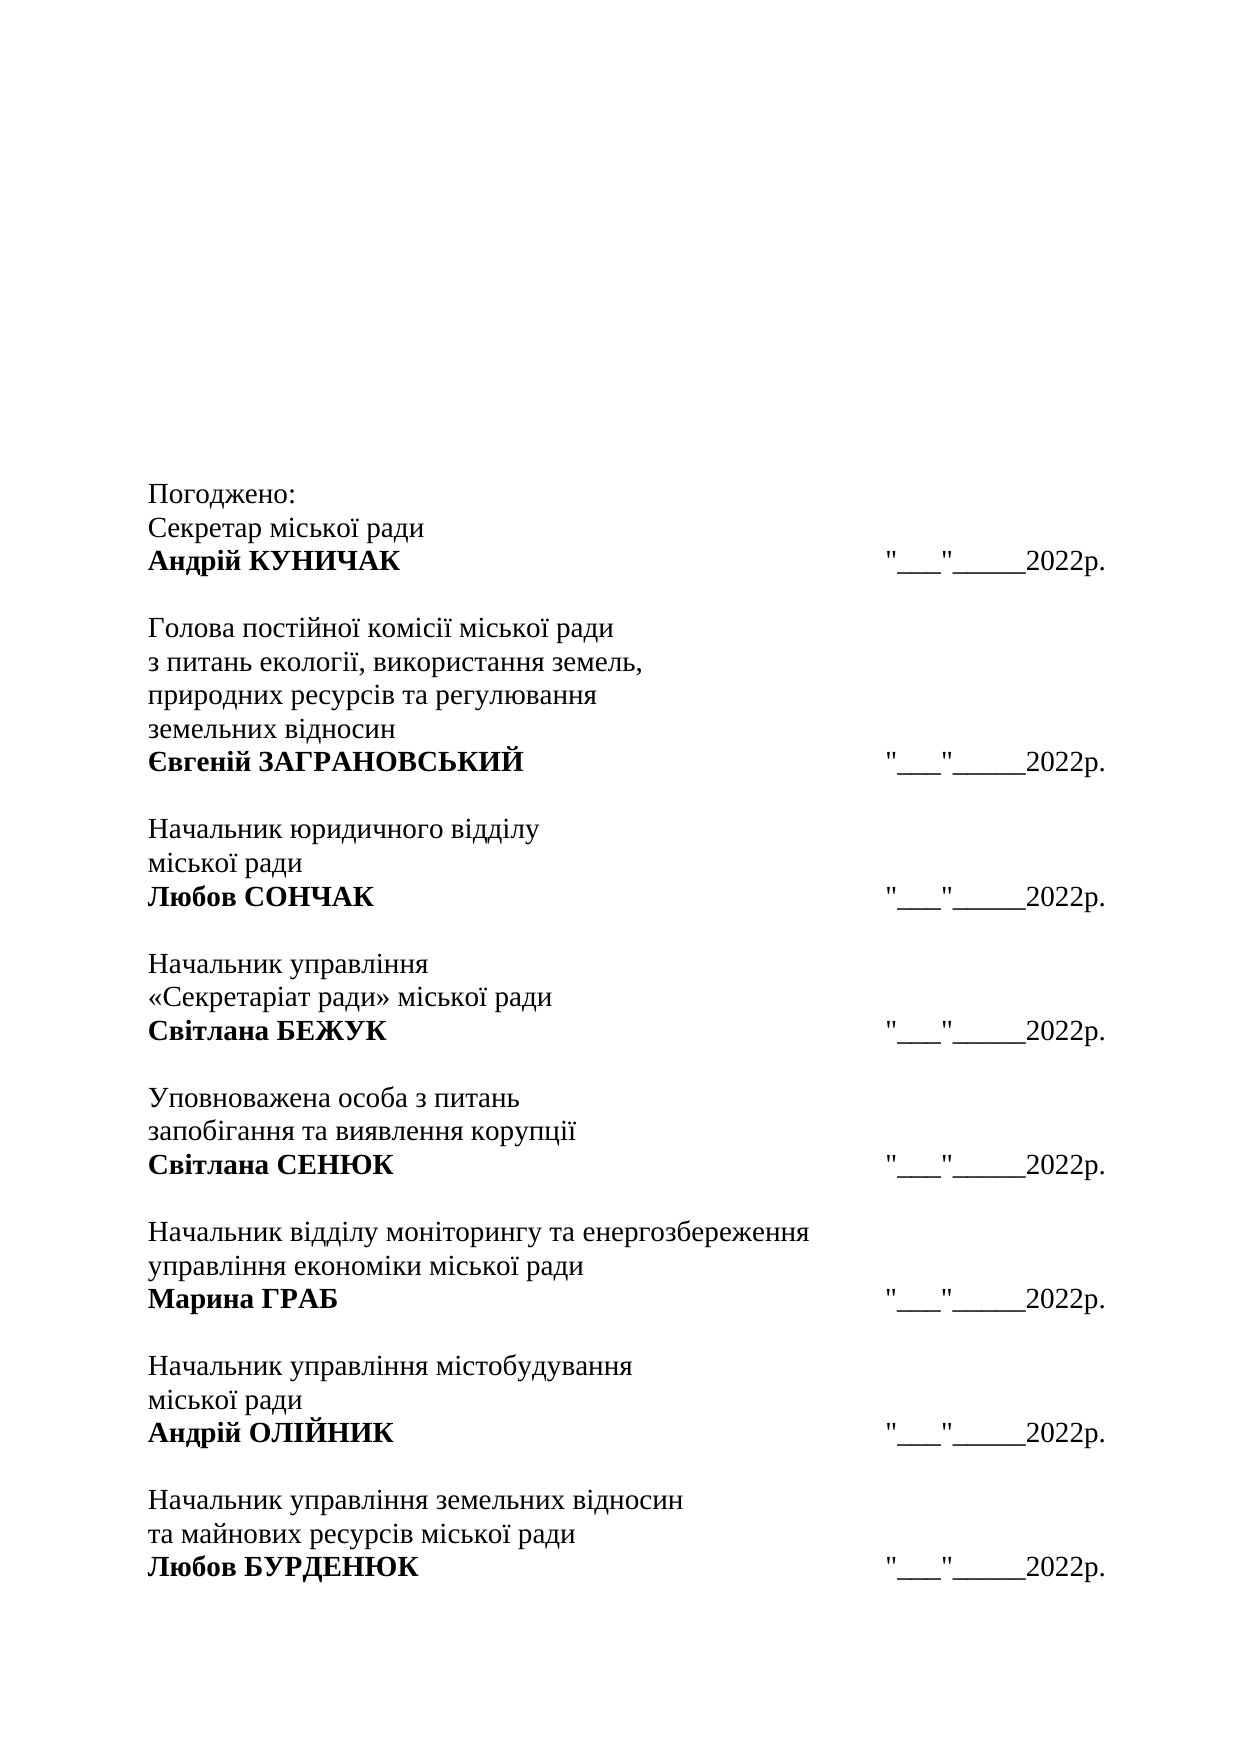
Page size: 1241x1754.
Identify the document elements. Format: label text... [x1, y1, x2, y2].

text Уповноважена особа з питань [148, 1080, 1152, 1113]
text Начальник юридичного відділу [148, 812, 1152, 845]
text Марина ГРАБ "___"_____2022р. [148, 1281, 1152, 1315]
text запобігання та виявлення корупції [148, 1113, 1152, 1147]
text Голова постійної комісії міської ради [148, 610, 1152, 644]
text Начальник відділу моніторингу та енергозбереження [148, 1214, 1152, 1248]
text Андрій КУНИЧАК "___"_____2022р. [148, 543, 1152, 577]
text природних ресурсів та регулювання [148, 677, 1152, 711]
text Начальник управління [148, 946, 1152, 979]
text Любов СОНЧАК "___"_____2022р. [148, 879, 1152, 912]
text управління економіки міської ради [148, 1248, 1152, 1281]
text Секретар міської ради [148, 510, 1152, 543]
text Любов БУРДЕНЮК "___"_____2022р. [148, 1549, 1152, 1583]
text Світлана БЕЖУК "___"_____2022р. [148, 1013, 1152, 1046]
text Начальник управління містобудування [148, 1348, 1152, 1382]
text Андрій ОЛІЙНИК "___"_____2022р. [148, 1415, 1152, 1449]
text з питань екології, використання земель, [148, 644, 1152, 677]
text Євгеній ЗАГРАНОВСЬКИЙ "___"_____2022р. [148, 744, 1152, 778]
text та майнових ресурсів міської ради [148, 1516, 1152, 1549]
text Погоджено: [148, 476, 1152, 510]
text міської ради [148, 845, 1152, 879]
text «Секретаріат ради» міської ради [148, 979, 1152, 1013]
text Начальник управління земельних відносин [148, 1482, 1152, 1516]
text міської ради [148, 1382, 1152, 1415]
text земельних відносин [148, 711, 1152, 744]
text Світлана СЕНЮК "___"_____2022р. [148, 1147, 1152, 1181]
